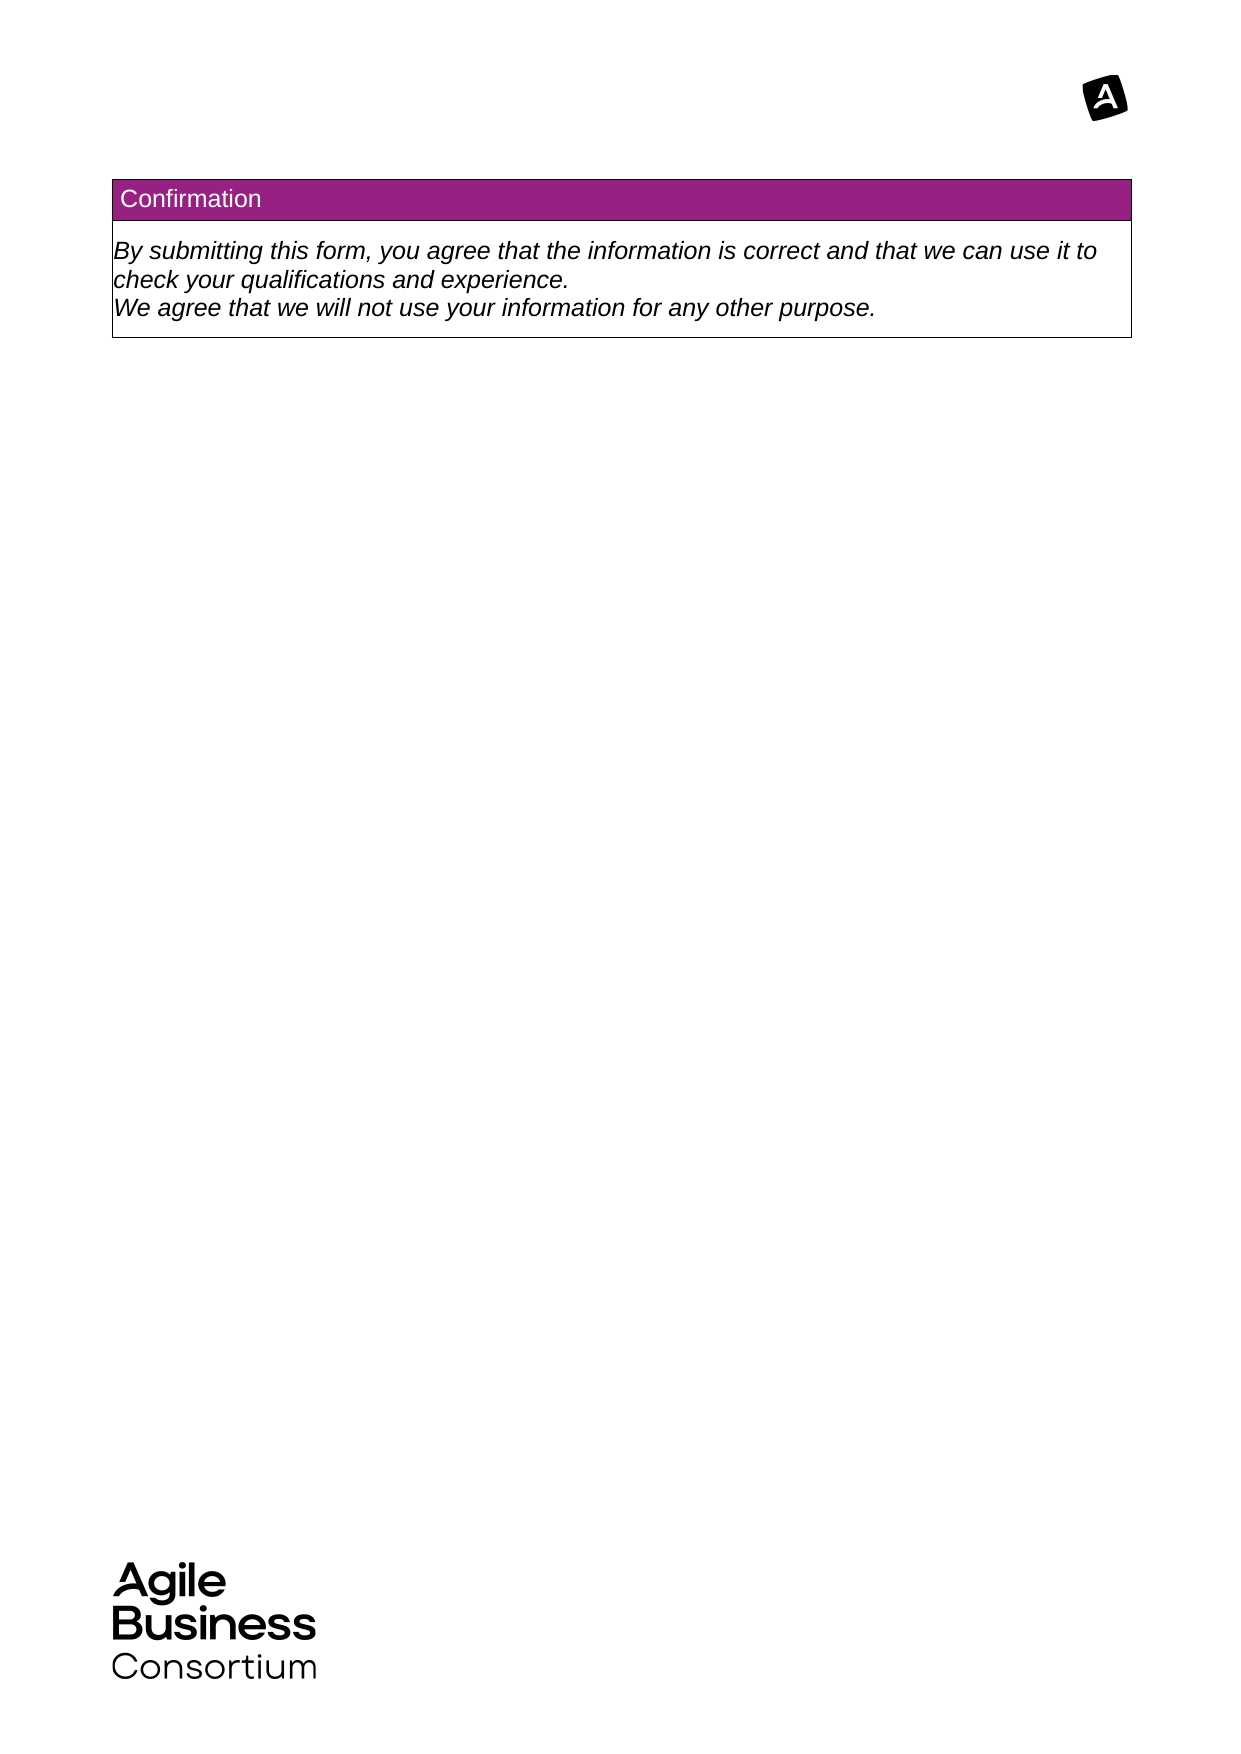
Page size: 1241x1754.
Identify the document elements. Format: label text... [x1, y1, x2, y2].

table_cell By submitting this form, you agree that the information is correct and that we can use it to check your qualifications and experience. We agree that we will not use your information for any other purpose. [113, 221, 1131, 337]
picture [112, 1562, 316, 1679]
picture [1082, 75, 1128, 121]
table_header Confirmation [113, 180, 1131, 220]
